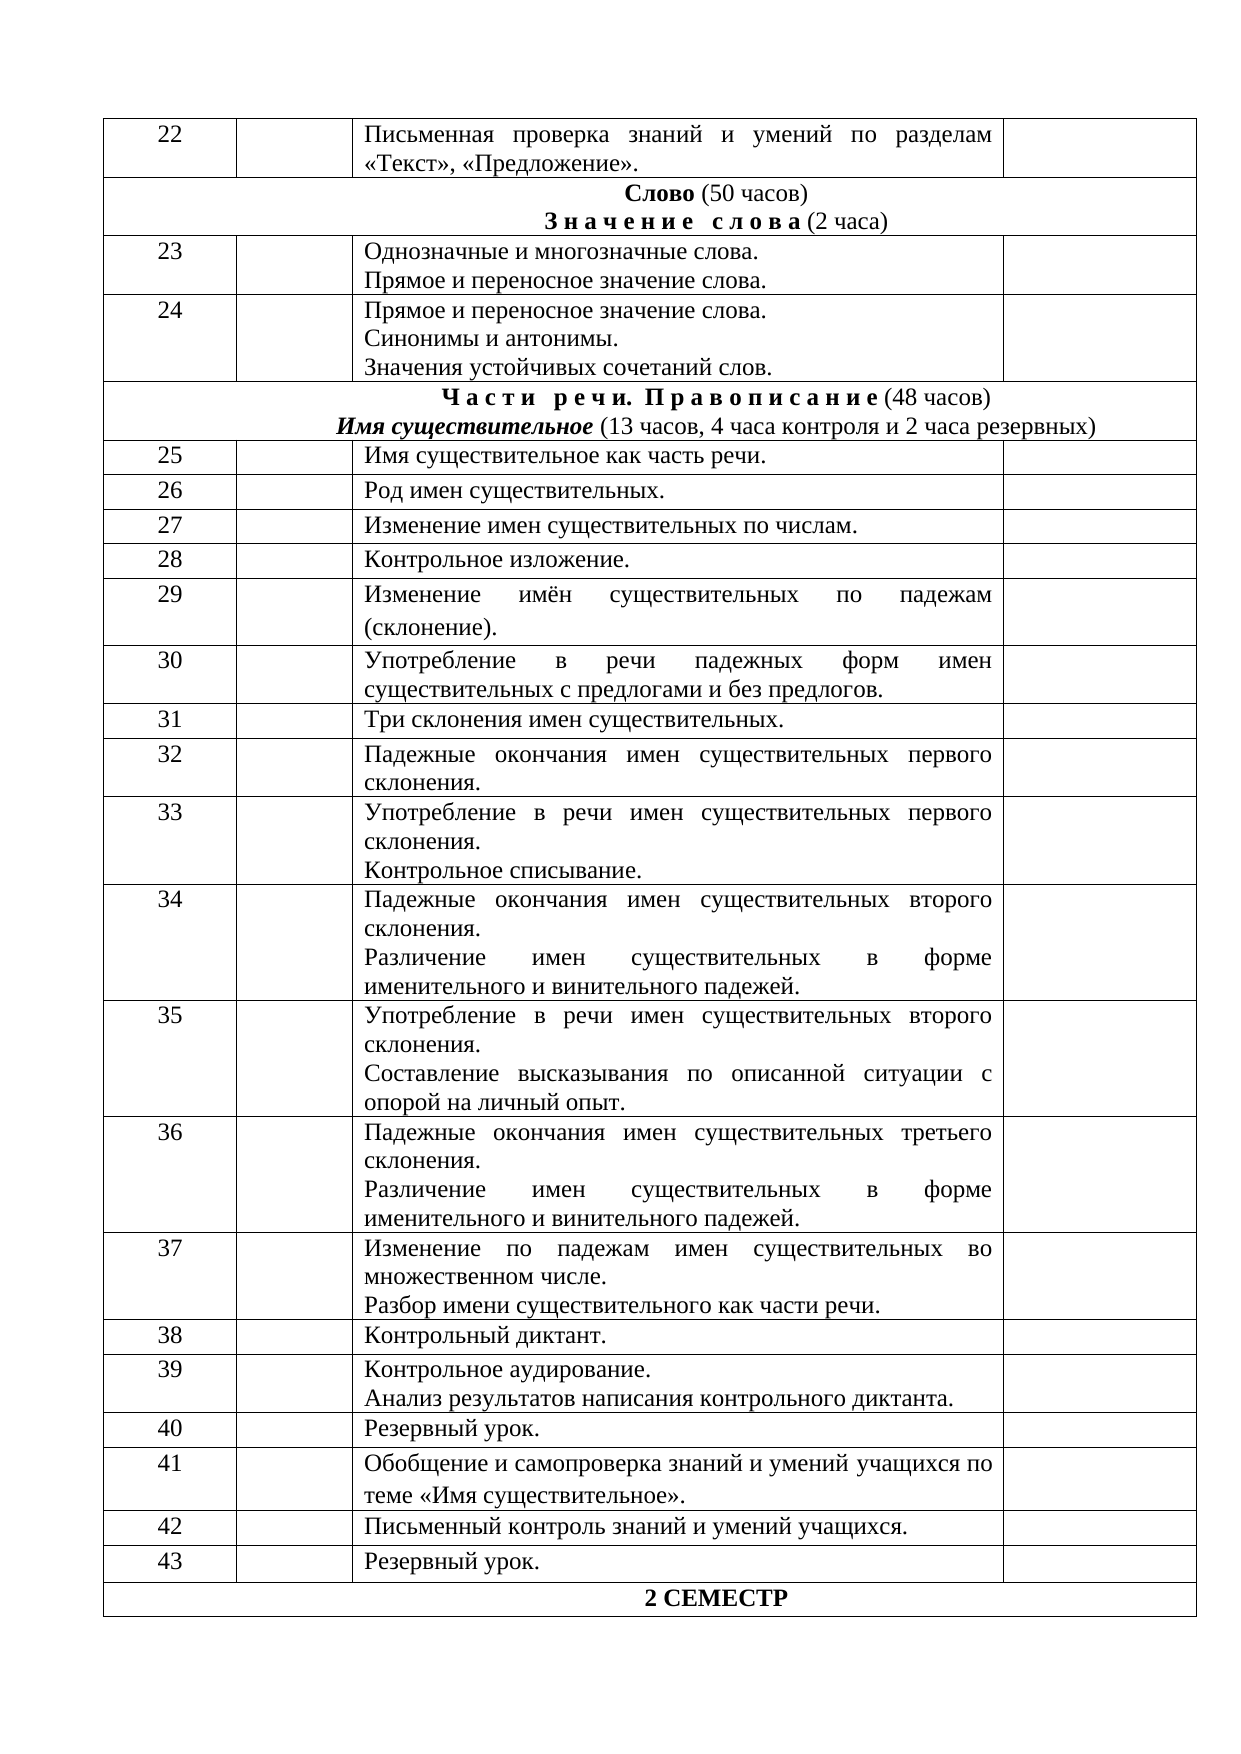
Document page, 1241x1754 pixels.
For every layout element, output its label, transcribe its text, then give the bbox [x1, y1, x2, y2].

table_cell 22 [104, 119, 236, 177]
table_cell [1004, 510, 1196, 543]
table_cell [237, 1413, 352, 1447]
table_cell 27 [104, 510, 236, 543]
table_cell [1004, 1448, 1196, 1510]
table_cell Изменение по падежам имен существительных во множественном числе. Разбор имени существительного как части речи. [353, 1233, 1003, 1319]
table_cell Резервный урок. [353, 1546, 1003, 1582]
table_cell 39 [104, 1355, 236, 1412]
table_cell 25 [104, 441, 236, 474]
table_cell Однозначные и многозначные слова. Прямое и переносное значение слова. [353, 236, 1003, 294]
table_cell Падежные окончания имен существительных второго склонения. Различение имен существительных в форме именительного и винительного падежей. [353, 885, 1003, 999]
table_cell [1004, 1117, 1196, 1232]
table_cell 36 [104, 1117, 236, 1232]
table_cell [1004, 1320, 1196, 1353]
table_cell Употребление в речи имен существительных первого склонения. Контрольное списывание. [353, 797, 1003, 883]
table_cell [1004, 295, 1196, 381]
table_cell Контрольное аудирование. Анализ результатов написания контрольного диктанта. [353, 1355, 1003, 1412]
table_cell Три склонения имен существительных. [353, 704, 1003, 738]
table_cell [1004, 1233, 1196, 1319]
table_cell [1004, 1413, 1196, 1447]
table_cell [1004, 544, 1196, 578]
table_cell [1004, 475, 1196, 509]
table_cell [236, 1583, 1196, 1616]
table_cell [237, 646, 352, 703]
table_cell [1004, 236, 1196, 294]
table_cell [1004, 1355, 1196, 1412]
table_cell Слово (50 часов) З н а ч е н и е с л о в а (2 часа) [236, 178, 1196, 235]
table_cell 34 [104, 885, 236, 999]
table_cell 29 [104, 579, 236, 644]
table_cell 33 [104, 797, 236, 883]
table_cell [104, 1583, 236, 1616]
table_cell [237, 119, 352, 177]
table_cell 24 [104, 295, 236, 381]
table_cell [237, 885, 352, 999]
table_cell Употребление в речи падежных форм имен существительных с предлогами и без предлогов. [353, 646, 1003, 703]
table_cell Употребление в речи имен существительных второго склонения. Составление высказывания по описанной ситуации с опорой на личный опыт. [353, 1001, 1003, 1116]
table_cell [1004, 1546, 1196, 1582]
table_cell [237, 739, 352, 796]
table_cell 37 [104, 1233, 236, 1319]
table_cell Род имен существительных. [353, 475, 1003, 509]
table_cell [1004, 885, 1196, 999]
table_cell 26 [104, 475, 236, 509]
table_cell [1004, 797, 1196, 883]
table_cell [237, 236, 352, 294]
table_cell [237, 295, 352, 381]
table_cell Изменение имён существительных по падежам (склонение). [353, 579, 1003, 644]
table_cell Ч а с т и р е ч и. П р а в о п и с а н и е (48 часов) Имя существительное (13 часов, 4 часа контроля и 2 часа резервных) [236, 382, 1196, 439]
table_cell Письменная проверка знаний и умений по разделам «Текст», «Предложение». [353, 119, 1003, 177]
table_cell [237, 579, 352, 644]
table_cell Резервный урок. [353, 1413, 1003, 1447]
table_cell Письменный контроль знаний и умений учащихся. [353, 1511, 1003, 1545]
table_cell [237, 1233, 352, 1319]
table_cell [237, 1546, 352, 1582]
table_cell [104, 178, 236, 235]
table_cell [1004, 646, 1196, 703]
table_cell Контрольный диктант. [353, 1320, 1003, 1353]
table_cell Падежные окончания имен существительных первого склонения. [353, 739, 1003, 796]
table_cell [237, 1320, 352, 1353]
table_cell 38 [104, 1320, 236, 1353]
table_cell 30 [104, 646, 236, 703]
table_cell [1004, 739, 1196, 796]
table_cell [237, 1448, 352, 1510]
table_cell 28 [104, 544, 236, 578]
table_cell [1004, 579, 1196, 644]
table_cell [237, 544, 352, 578]
table_cell [237, 704, 352, 738]
table_cell [237, 1001, 352, 1116]
table_cell Падежные окончания имен существительных третьего склонения. Различение имен существительных в форме именительного и винительного падежей. [353, 1117, 1003, 1232]
table_cell 40 [104, 1413, 236, 1447]
table_cell Имя существительное как часть речи. [353, 441, 1003, 474]
table_cell [237, 1117, 352, 1232]
table_cell [1004, 704, 1196, 738]
table_cell [1004, 441, 1196, 474]
table_cell [1004, 119, 1196, 177]
table_cell 41 [104, 1448, 236, 1510]
table_cell [237, 1355, 352, 1412]
table_cell [237, 510, 352, 543]
table_cell Изменение имен существительных по числам. [353, 510, 1003, 543]
table_cell [237, 1511, 352, 1545]
table_cell 23 [104, 236, 236, 294]
table_cell Обобщение и самопроверка знаний и умений учащихся по теме «Имя существительное». [353, 1448, 1003, 1510]
table_cell Контрольное изложение. [353, 544, 1003, 578]
table_cell 43 [104, 1546, 236, 1582]
table_cell 42 [104, 1511, 236, 1545]
table_cell [1004, 1511, 1196, 1545]
table_cell [237, 797, 352, 883]
table_cell 31 [104, 704, 236, 738]
table_cell [237, 475, 352, 509]
table_cell [1004, 1001, 1196, 1116]
table_cell [104, 382, 236, 439]
table_cell 35 [104, 1001, 236, 1116]
table_cell 32 [104, 739, 236, 796]
table_cell [237, 441, 352, 474]
table_cell Прямое и переносное значение слова. Синонимы и антонимы. Значения устойчивых сочетаний слов. [353, 295, 1003, 381]
